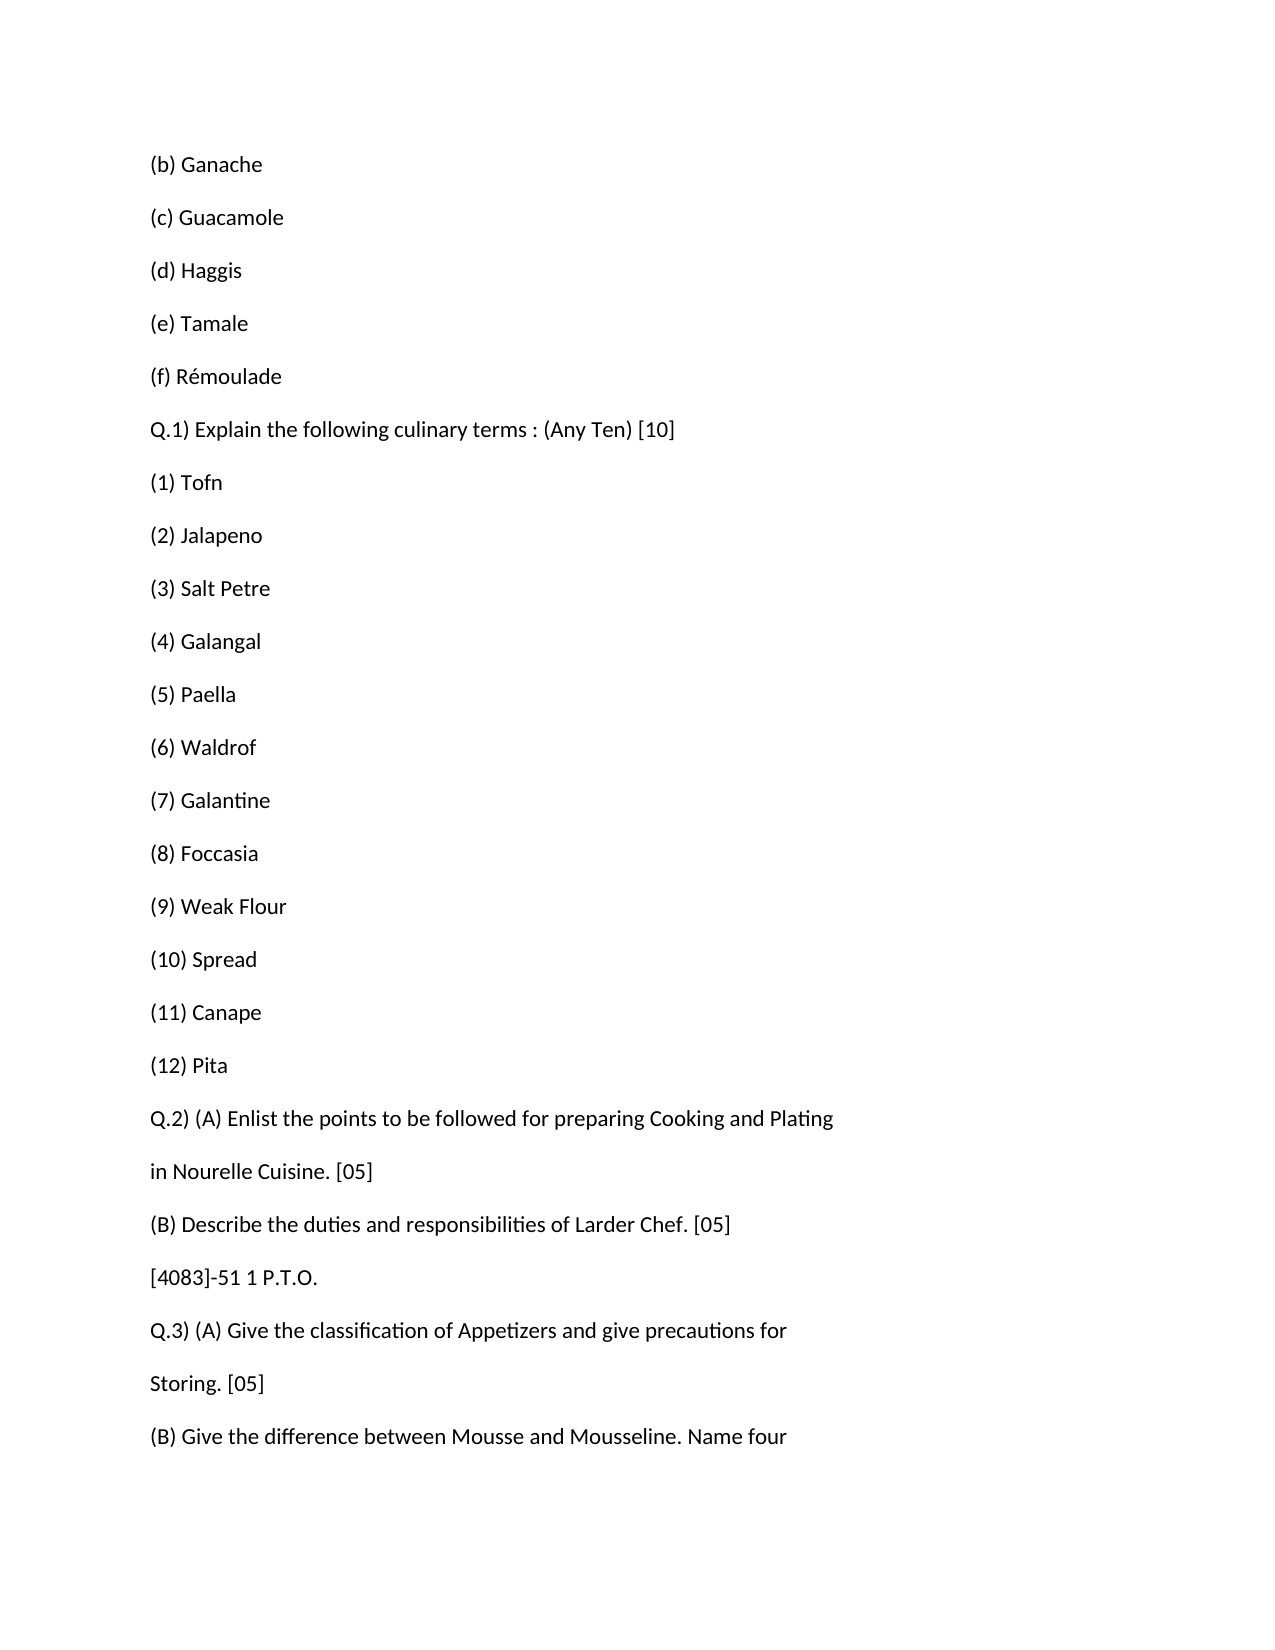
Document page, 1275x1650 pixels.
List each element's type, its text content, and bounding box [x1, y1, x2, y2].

text Q.2) (A) Enlist the points to be followed for preparing Cooking and Plating [150, 1104, 1125, 1132]
text (1) Tofn [150, 468, 1125, 496]
text (4) Galangal [150, 627, 1125, 655]
text (12) Pita [150, 1051, 1125, 1079]
text (e) Tamale [150, 309, 1125, 337]
text (11) Canape [150, 998, 1125, 1026]
text Storing. [05] [150, 1369, 1125, 1397]
text (c) Guacamole [150, 203, 1125, 231]
text (6) Waldrof [150, 733, 1125, 761]
text (10) Spread [150, 945, 1125, 973]
text in Nourelle Cuisine. [05] [150, 1157, 1125, 1185]
text (B) Describe the duties and responsibilities of Larder Chef. [05] [150, 1210, 1125, 1238]
text (5) Paella [150, 680, 1125, 708]
text [4083]-51 1 P.T.O. [150, 1263, 1125, 1291]
text (b) Ganache [150, 150, 1125, 178]
text (d) Haggis [150, 256, 1125, 284]
text (8) Foccasia [150, 839, 1125, 867]
text (9) Weak Flour [150, 892, 1125, 920]
text Q.3) (A) Give the classification of Appetizers and give precautions for [150, 1316, 1125, 1344]
text (f) Rémoulade [150, 362, 1125, 390]
text Q.1) Explain the following culinary terms : (Any Ten) [10] [150, 415, 1125, 443]
text (2) Jalapeno [150, 521, 1125, 549]
text (B) Give the difference between Mousse and Mousseline. Name four [150, 1422, 1125, 1451]
text (7) Galantine [150, 786, 1125, 814]
text (3) Salt Petre [150, 574, 1125, 602]
